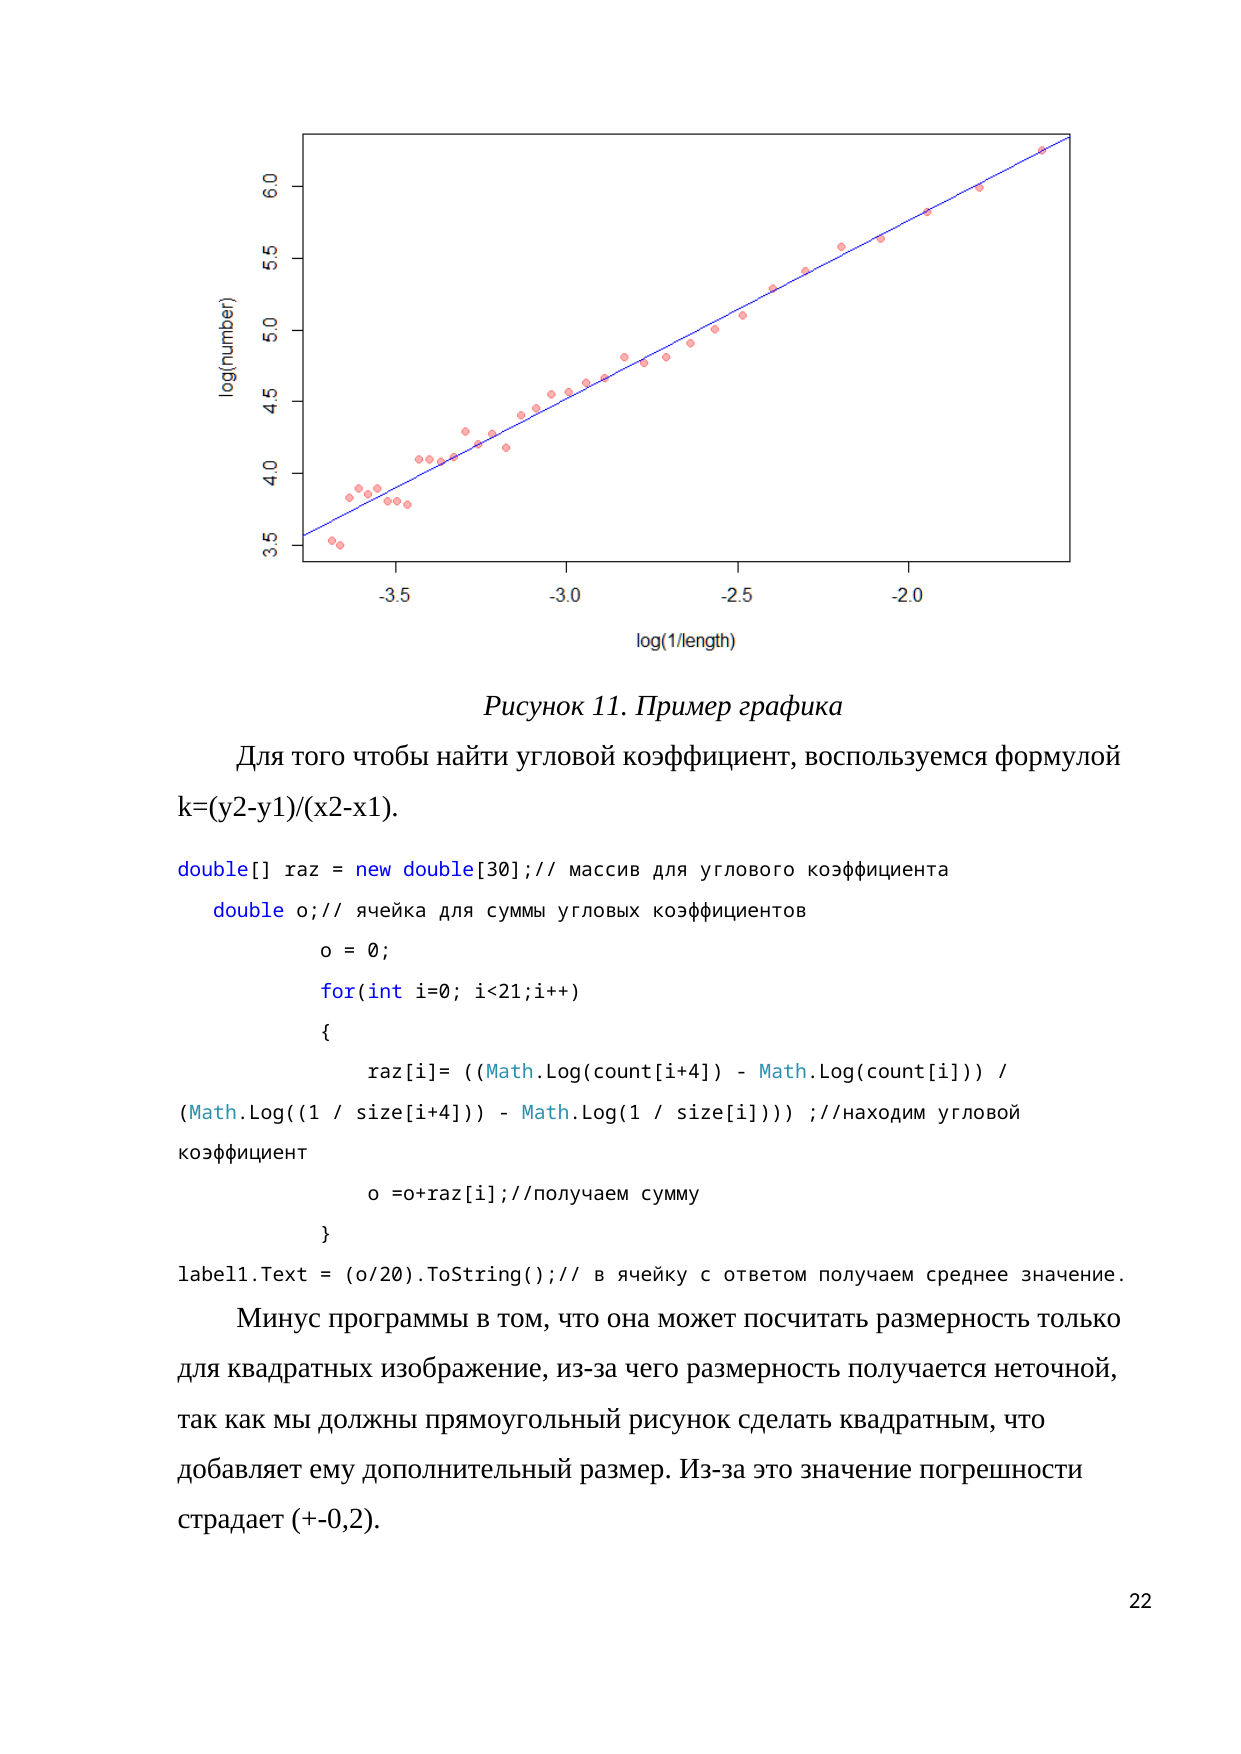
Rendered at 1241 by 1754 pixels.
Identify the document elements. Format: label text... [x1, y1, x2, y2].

text } [177, 1219, 1152, 1246]
text o =o+raz[i];//получаем сумму [177, 1179, 1152, 1206]
text o = 0; [177, 937, 1152, 963]
text label1.Text = (o/20).ToString();// в ячейку с ответом получаем среднее значение. [177, 1260, 1152, 1287]
text double[] raz = new double[30];// массив для углового коэффициента [177, 856, 1152, 883]
text Минус программы в том, что она может посчитать размерность только для квадратных изображение, из-за чего размерность получается неточной, так как мы должны прямоугольный рисунок сделать квадратным, что добавляет ему дополнительный размер. Из-за это значение погрешности страдает (+-0,2). [177, 1300, 1152, 1535]
text Для того чтобы найти угловой коэффициент, воспользуемся формулой k=(y2-y1)/(x2-x1). [177, 738, 1152, 822]
text { [177, 1017, 1152, 1044]
text Рисунок 11. Пример графика [177, 688, 1152, 722]
picture [212, 124, 1117, 675]
text for(int i=0; i<21;i++) [177, 977, 1152, 1004]
text raz[i]= ((Math.Log(count[i+4]) - Math.Log(count[i])) / (Math.Log((1 / size[i+4])) - Math.Log(1 / size[i]))) ;//находим угловой коэффициент [177, 1058, 1152, 1166]
text double o;// ячейка для суммы угловых коэффициентов [177, 896, 1152, 923]
